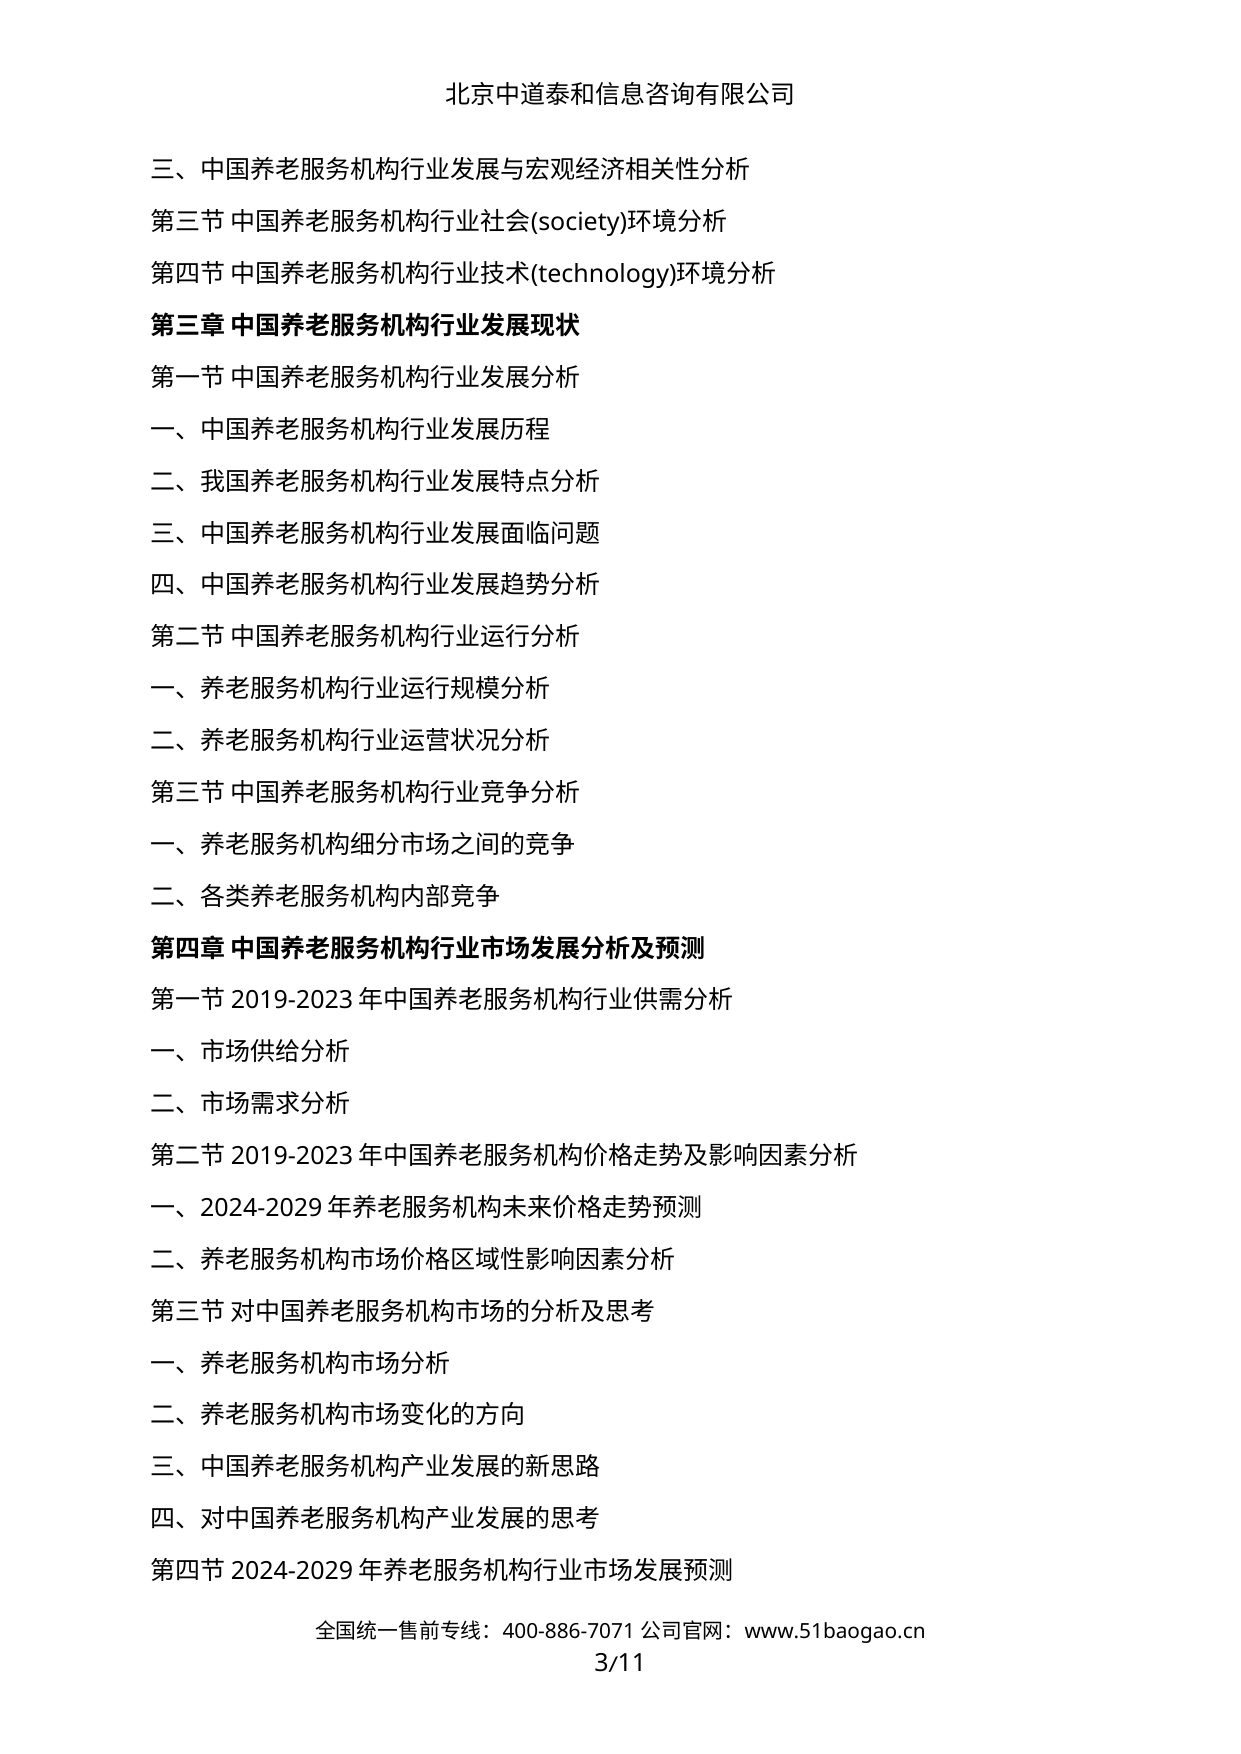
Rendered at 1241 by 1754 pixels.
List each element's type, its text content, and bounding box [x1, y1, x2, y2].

text 一、2024-2029年养老服务机构未来价格走势预测 [150, 1187, 1090, 1224]
text 第四章 中国养老服务机构行业市场发展分析及预测 [150, 928, 1090, 964]
text 二、养老服务机构行业运营状况分析 [150, 721, 1090, 757]
text 二、市场需求分析 [150, 1084, 1090, 1120]
text 第三节 中国养老服务机构行业社会(society)环境分析 [150, 202, 1090, 238]
text 四、对中国养老服务机构产业发展的思考 [150, 1499, 1090, 1535]
text 第二节 2019-2023年中国养老服务机构价格走势及影响因素分析 [150, 1136, 1090, 1172]
text 三、中国养老服务机构行业发展与宏观经济相关性分析 [150, 150, 1090, 186]
text 第三节 对中国养老服务机构市场的分析及思考 [150, 1291, 1090, 1327]
text 三、中国养老服务机构产业发展的新思路 [150, 1447, 1090, 1483]
text 第四节 2024-2029年养老服务机构行业市场发展预测 [150, 1551, 1090, 1587]
text 一、市场供给分析 [150, 1032, 1090, 1068]
text 第一节 2019-2023年中国养老服务机构行业供需分析 [150, 980, 1090, 1016]
text 二、养老服务机构市场变化的方向 [150, 1395, 1090, 1431]
text 一、中国养老服务机构行业发展历程 [150, 409, 1090, 446]
text 一、养老服务机构细分市场之间的竞争 [150, 824, 1090, 861]
text 第一节 中国养老服务机构行业发展分析 [150, 357, 1090, 394]
text 第二节 中国养老服务机构行业运行分析 [150, 617, 1090, 653]
text 二、我国养老服务机构行业发展特点分析 [150, 461, 1090, 497]
text 一、养老服务机构行业运行规模分析 [150, 669, 1090, 705]
text 第三节 中国养老服务机构行业竞争分析 [150, 772, 1090, 809]
text 二、养老服务机构市场价格区域性影响因素分析 [150, 1239, 1090, 1276]
text 第四节 中国养老服务机构行业技术(technology)环境分析 [150, 254, 1090, 290]
text 三、中国养老服务机构行业发展面临问题 [150, 513, 1090, 549]
text 四、中国养老服务机构行业发展趋势分析 [150, 565, 1090, 601]
text 二、各类养老服务机构内部竞争 [150, 876, 1090, 912]
text 一、养老服务机构市场分析 [150, 1343, 1090, 1379]
text 第三章 中国养老服务机构行业发展现状 [150, 306, 1090, 342]
